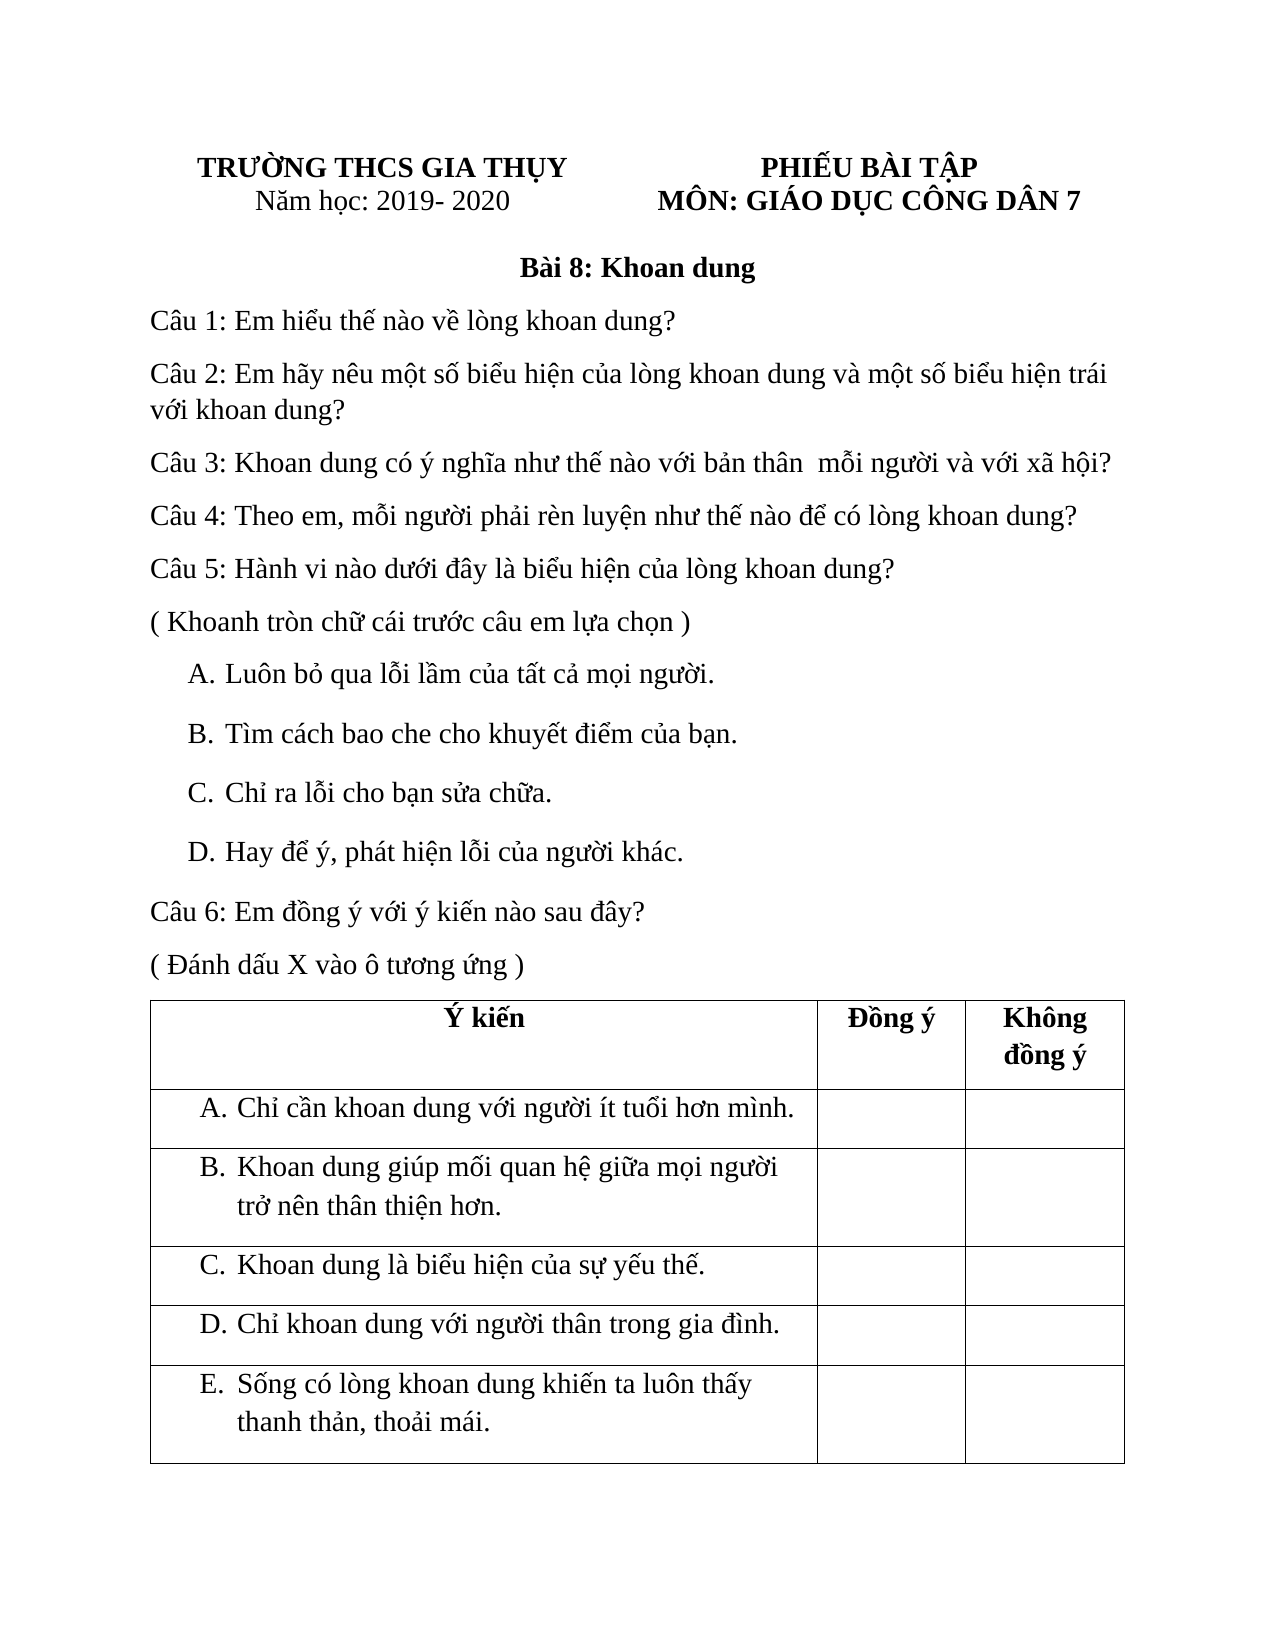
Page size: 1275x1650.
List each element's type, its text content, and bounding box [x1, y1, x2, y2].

text Câu 1: Em hiểu thế nào về lòng khoan dung? [150, 303, 1125, 337]
text ( Đánh dấu X vào ô tương ứng ) [150, 947, 1125, 980]
table_cell [966, 1306, 1124, 1365]
table_cell [966, 1090, 1124, 1148]
text Câu 4: Theo em, mỗi người phải rèn luyện như thế nào để có lòng khoan dung? [150, 498, 1125, 532]
table_cell [966, 1149, 1124, 1246]
table_cell Khoan dung giúp mối quan hệ giữa mọi người trở nên thân thiện hơn. [151, 1149, 817, 1246]
table_header Đồng ý [818, 1001, 965, 1089]
text ( Khoanh tròn chữ cái trước câu em lựa chọn ) [150, 604, 1125, 637]
list Luôn bỏ qua lỗi lầm của tất cả mọi người. [187, 656, 1125, 690]
table_cell [818, 1149, 965, 1246]
text Câu 2: Em hãy nêu một số biểu hiện của lòng khoan dung và một số biểu hiện trái với khoan dung? [150, 356, 1125, 426]
table_header PHIẾU BÀI TẬP MÔN: GIÁO DỤC CÔNG DÂN 7 [637, 150, 1124, 251]
table_cell Chỉ cần khoan dung với người ít tuổi hơn mình. [151, 1090, 817, 1148]
table_header TRƯỜNG THCS GIA THỤY Năm học: 2019- 2020 [150, 150, 637, 251]
table_cell [818, 1247, 965, 1305]
table_header Ý kiến [151, 1001, 817, 1089]
text Câu 6: Em đồng ý với ý kiến nào sau đây? [150, 894, 1125, 927]
text Bài 8: Khoan dung [150, 251, 1125, 284]
list Hay để ý, phát hiện lỗi của người khác. [187, 834, 1125, 868]
table_cell [966, 1366, 1124, 1462]
table_cell Khoan dung là biểu hiện của sự yếu thế. [151, 1247, 817, 1305]
table_cell [818, 1306, 965, 1365]
text Câu 5: Hành vi nào dưới đây là biểu hiện của lòng khoan dung? [150, 551, 1125, 584]
table_header Không đồng ý [966, 1001, 1124, 1089]
table_cell Chỉ khoan dung với người thân trong gia đình. [151, 1306, 817, 1365]
table_cell [966, 1247, 1124, 1305]
text Câu 3: Khoan dung có ý nghĩa như thế nào với bản thân mỗi người và với xã hội? [150, 445, 1125, 479]
list Tìm cách bao che cho khuyết điểm của bạn. [187, 716, 1125, 749]
list Chỉ ra lỗi cho bạn sửa chữa. [187, 775, 1125, 809]
table_cell Sống có lòng khoan dung khiến ta luôn thấy thanh thản, thoải mái. [151, 1366, 817, 1462]
table_cell [818, 1090, 965, 1148]
table_cell [818, 1366, 965, 1462]
